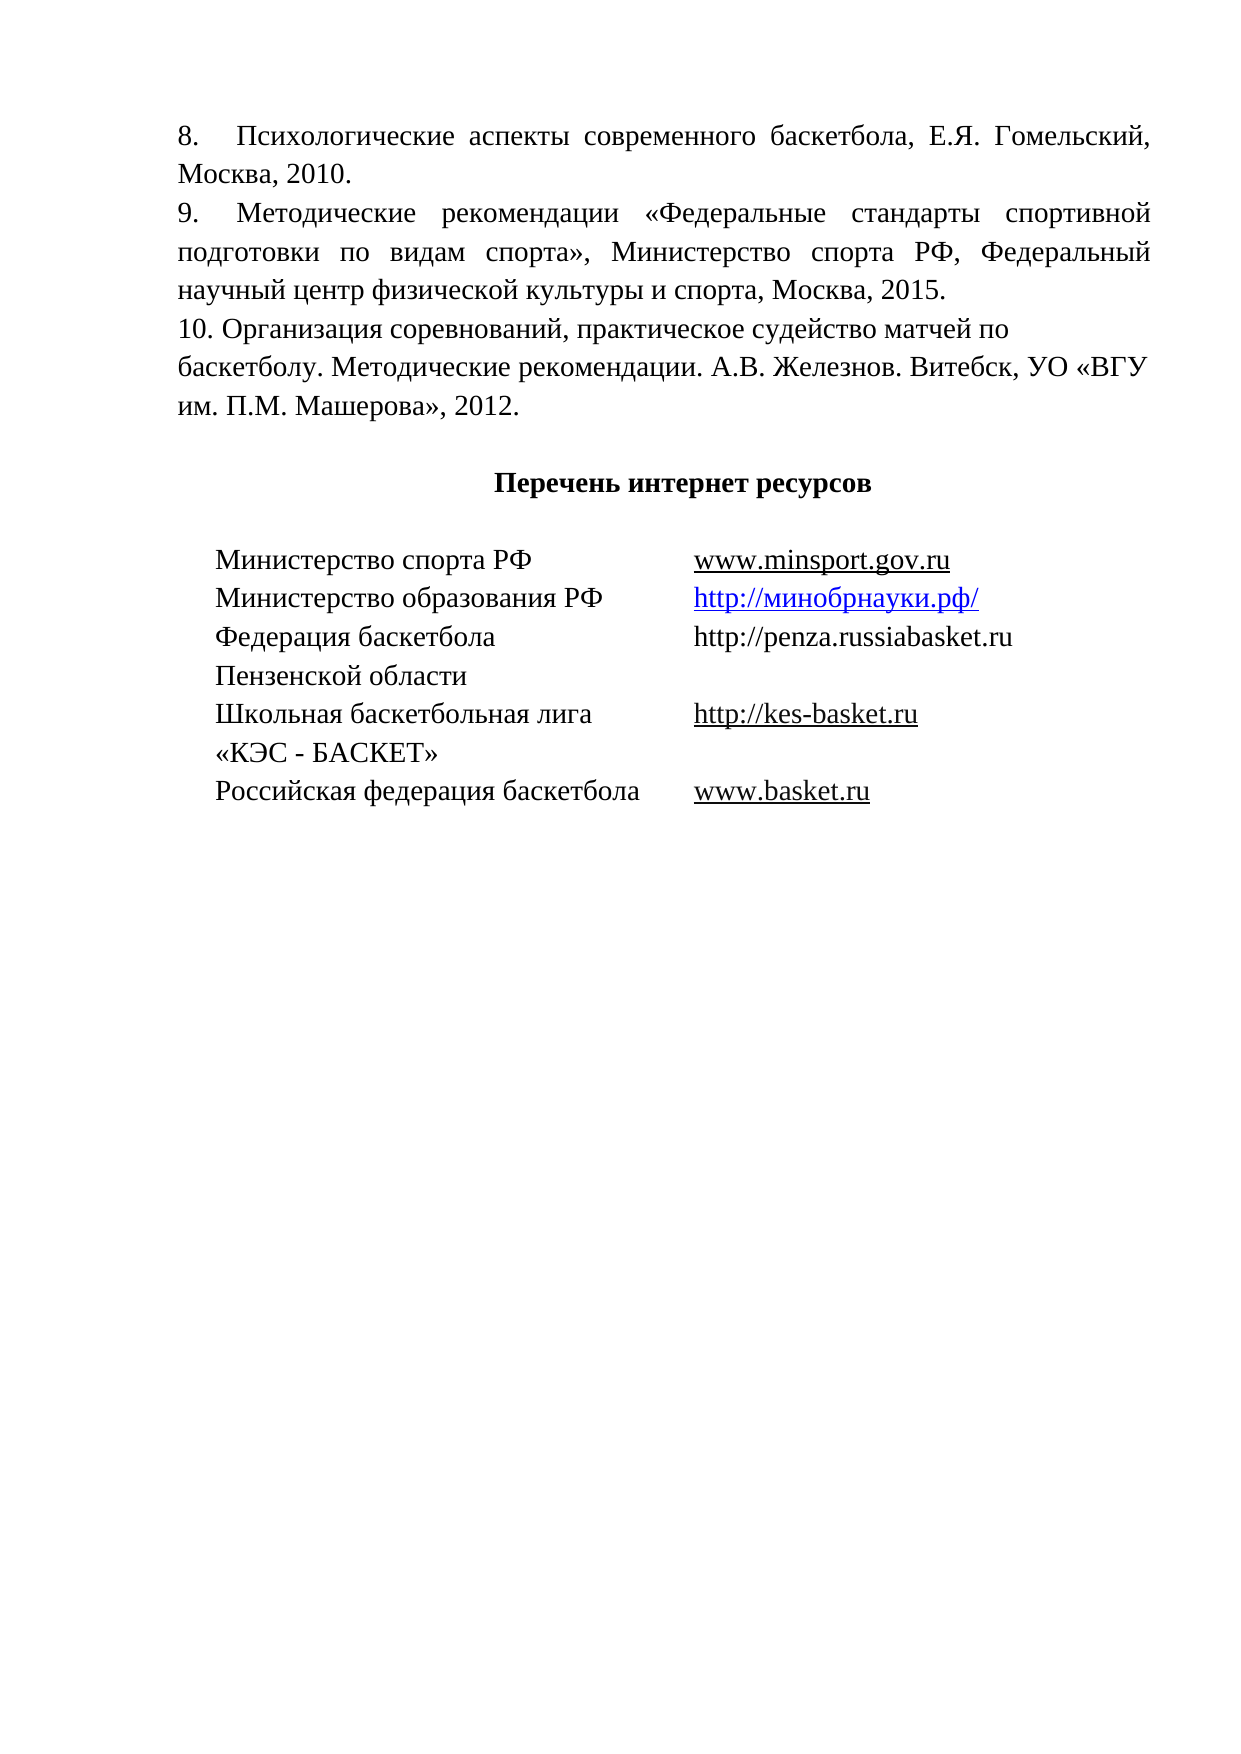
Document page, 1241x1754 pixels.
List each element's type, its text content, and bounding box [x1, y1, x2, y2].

text Перечень интернет ресурсов [215, 465, 1152, 498]
text Министерство образования РФ http://минобрнауки.рф/ [215, 581, 1152, 614]
text Школьная баскетбольная лига http://kes-basket.ru [215, 696, 1152, 730]
text Пензенской области [215, 658, 1152, 691]
text Российская федерация баскетбола www.basket.ru [215, 773, 1152, 807]
text Министерство спорта РФ www.minsport.gov.ru [215, 542, 1152, 576]
list Методические рекомендации «Федеральные стандарты спортивной подготовки по видам спорта», Министерство спорта РФ, Федеральный научный центр физической культуры и спорта, Москва, 2015. [177, 195, 1152, 306]
list Психологические аспекты современного баскетбола, Е.Я. Гомельский, Москва, 2010. [177, 118, 1152, 190]
text «КЭС - БАСКЕТ» [215, 735, 1152, 768]
list Организация соревнований, практическое судейство матчей по баскетболу. Методические рекомендации. А.В. Железнов. Витебск, УО «ВГУ им. П.М. Машерова», 2012. [177, 311, 1152, 421]
text Федерация баскетбола http://penza.russiabasket.ru [215, 619, 1152, 653]
